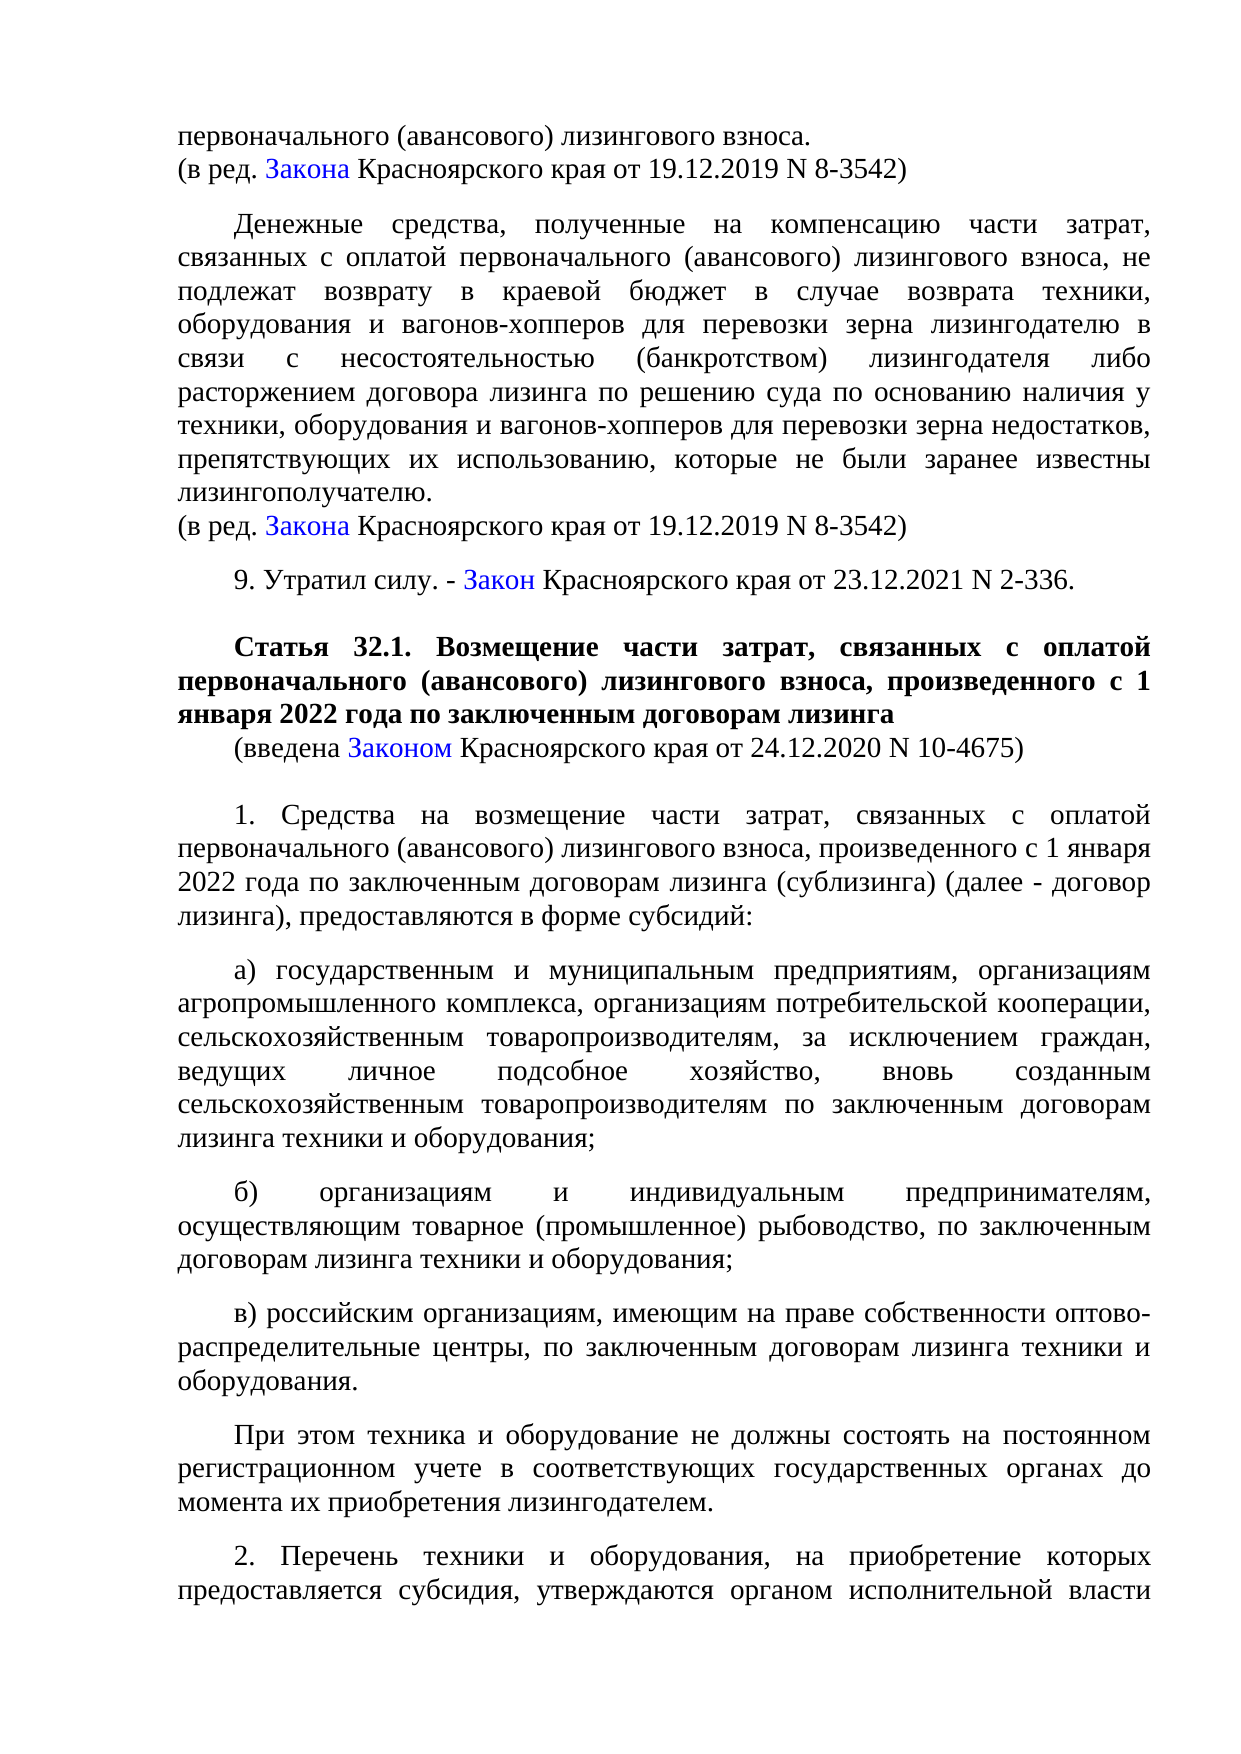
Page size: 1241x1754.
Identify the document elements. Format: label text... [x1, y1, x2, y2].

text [177, 1538, 1152, 1606]
text б) организациям и индивидуальным предпринимателям, осуществляющим товарное (промышленное) рыбоводство, по заключенным договорам лизинга техники и оборудования; [177, 1174, 1152, 1275]
text 1. Средства на возмещение части затрат, связанных с оплатой первоначального (авансового) лизингового взноса, произведенного с 1 января 2022 года по заключенным договорам лизинга (сублизинга) (далее - договор лизинга), предоставляются в форме субсидий: [177, 797, 1152, 931]
title Статья 32.1. Возмещение части затрат, связанных с оплатой первоначального (авансового) лизингового взноса, произведенного с 1 января 2022 года по заключенным договорам лизинга [177, 629, 1152, 730]
text (в ред. Закона Красноярского края от 19.12.2019 N 8-3542) [177, 508, 1152, 541]
text а) государственным и муниципальным предприятиям, организациям агропромышленного комплекса, организациям потребительской кооперации, сельскохозяйственным товаропроизводителям, за исключением граждан, ведущих личное подсобное хозяйство, вновь созданным сельскохозяйственным товаропроизводителям по заключенным договорам лизинга техники и оборудования; [177, 952, 1152, 1153]
text (введена Законом Красноярского края от 24.12.2020 N 10-4675) [177, 730, 1152, 763]
text (в ред. Закона Красноярского края от 19.12.2019 N 8-3542) [177, 152, 1152, 185]
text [177, 118, 1152, 152]
text При этом техника и оборудование не должны состоять на постоянном регистрационном учете в соответствующих государственных органах до момента их приобретения лизингодателем. [177, 1417, 1152, 1518]
text 9. Утратил силу. - Закон Красноярского края от 23.12.2021 N 2-336. [177, 562, 1152, 596]
text Денежные средства, полученные на компенсацию части затрат, связанных с оплатой первоначального (авансового) лизингового взноса, не подлежат возврату в краевой бюджет в случае возврата техники, оборудования и вагонов-хопперов для перевозки зерна лизингодателю в связи с несостоятельностью (банкротством) лизингодателя либо расторжением договора лизинга по решению суда по основанию наличия у техники, оборудования и вагонов-хопперов для перевозки зерна недостатков, препятствующих их использованию, которые не были заранее известны лизингополучателю. [177, 206, 1152, 508]
text в) российским организациям, имеющим на праве собственности оптово-распределительные центры, по заключенным договорам лизинга техники и оборудования. [177, 1296, 1152, 1396]
